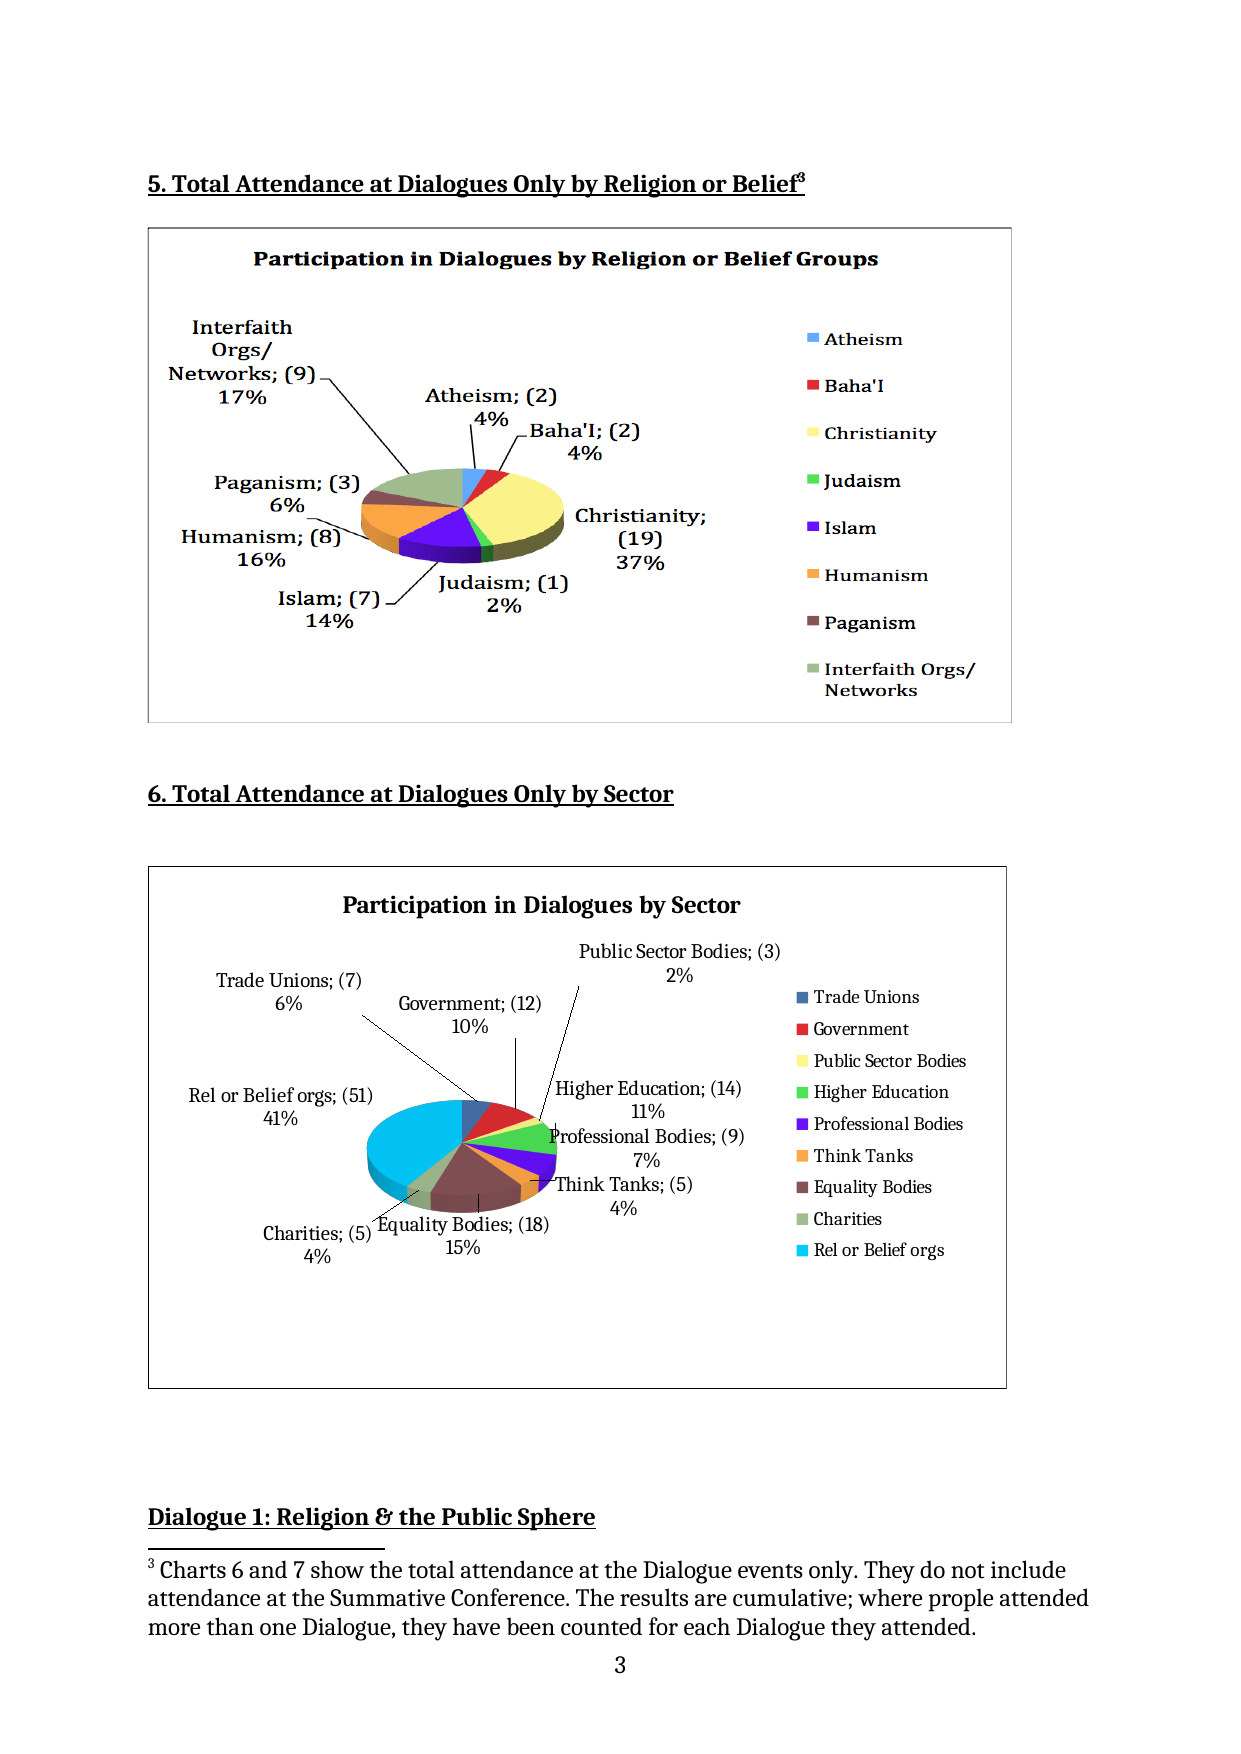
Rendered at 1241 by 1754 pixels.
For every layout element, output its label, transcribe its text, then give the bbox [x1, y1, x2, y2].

text Dialogue 1: Religion & the Public Sphere [148, 1503, 1092, 1532]
picture [147, 227, 1012, 723]
text 5. Total Attendance at Dialogues Only by Religion or Belief [148, 170, 1092, 198]
text 6. Total Attendance at Dialogues Only by Sector [148, 780, 1092, 809]
